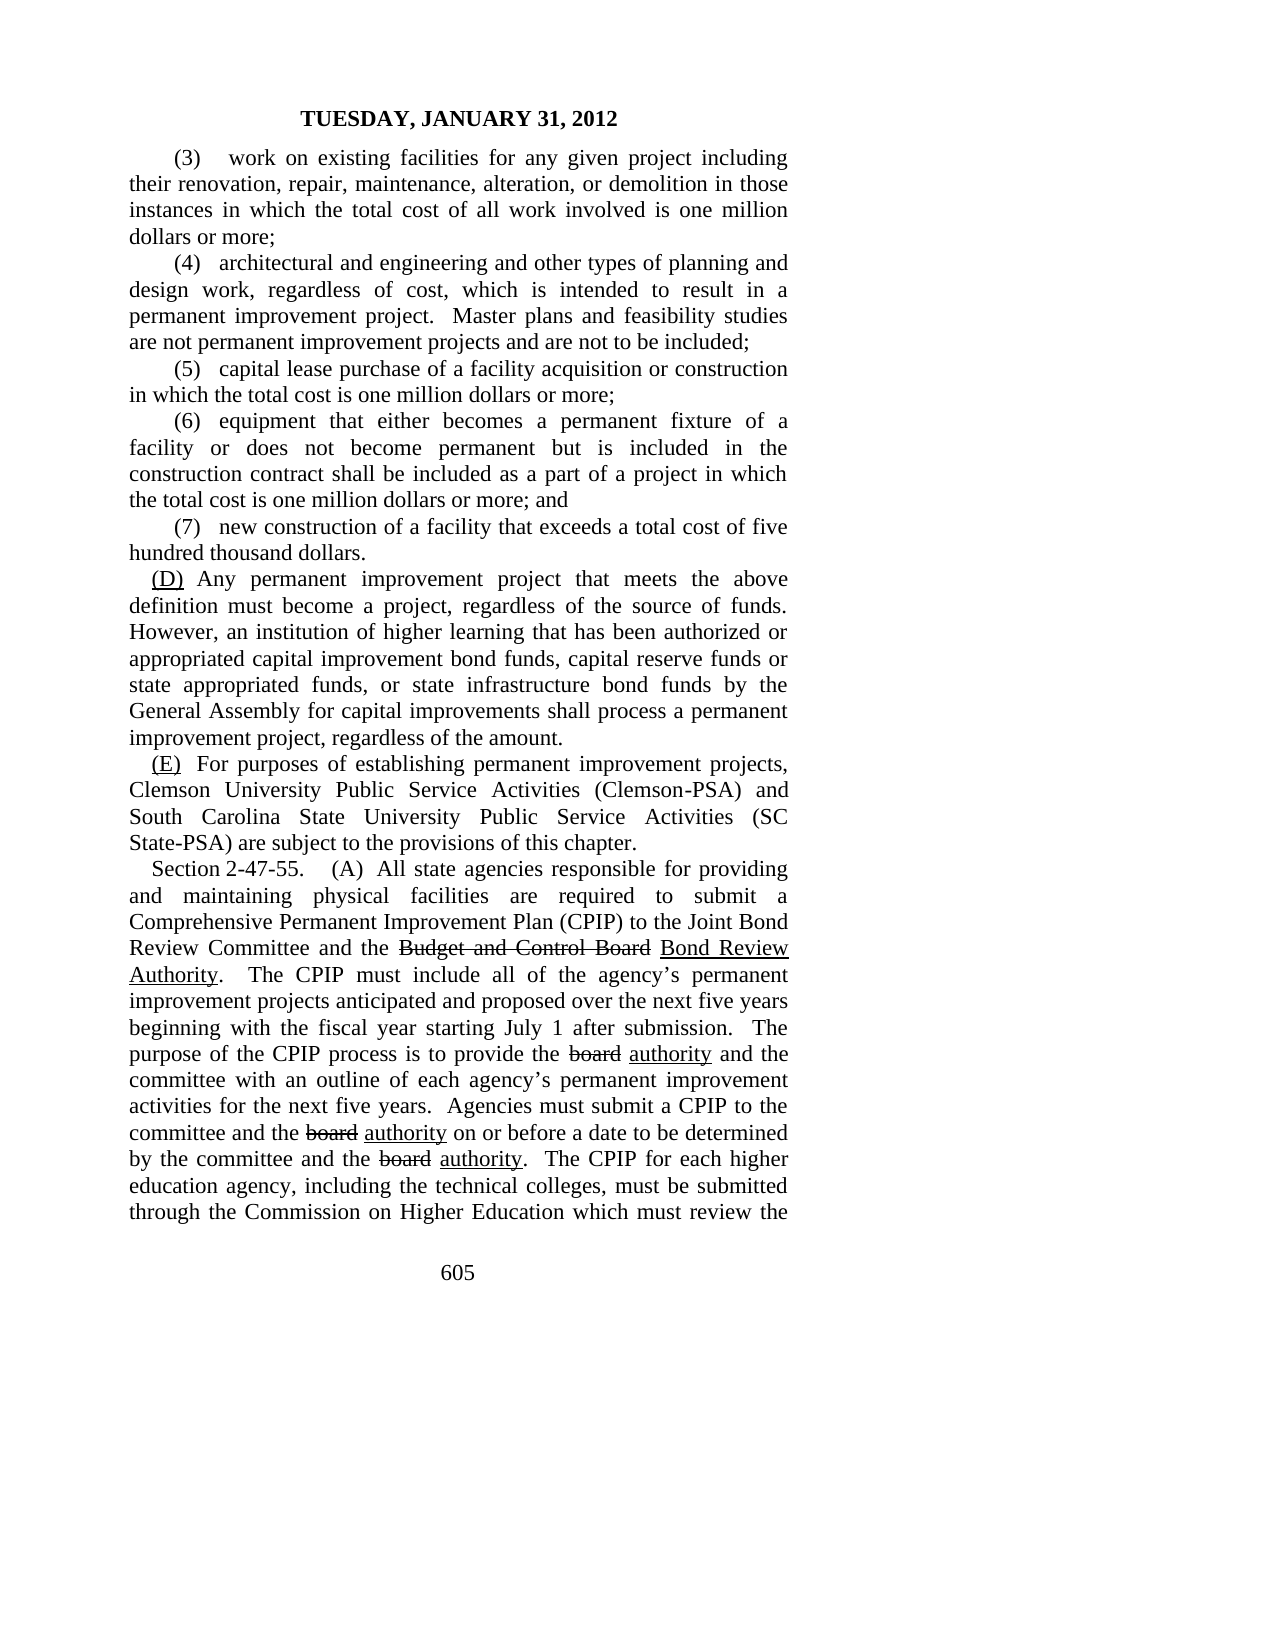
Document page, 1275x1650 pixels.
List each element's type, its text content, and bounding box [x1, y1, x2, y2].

text (6) equipment that either becomes a permanent fixture of a facility or does not become permanent but is included in the construction contract shall be included as a part of a project in which the total cost is one million dollars or more; and [129, 407, 789, 513]
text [129, 855, 789, 1224]
text (4) architectural and engineering and other types of planning and design work, regardless of cost, which is intended to result in a permanent improvement project. Master plans and feasibility studies are not permanent improvement projects and are not to be included; [129, 249, 789, 355]
text (5) capital lease purchase of a facility acquisition or construction in which the total cost is one million dollars or more; [129, 355, 789, 407]
text (E) For purposes of establishing permanent improvement projects, Clemson University Public Service Activities (Clemson-PSA) and South Carolina State University Public Service Activities (SC State-PSA) are subject to the provisions of this chapter. [129, 750, 789, 855]
text (D) Any permanent improvement project that meets the above definition must become a project, regardless of the source of funds. However, an institution of higher learning that has been authorized or appropriated capital improvement bond funds, capital reserve funds or state appropriated funds, or state infrastructure bond funds by the General Assembly for capital improvements shall process a permanent improvement project, regardless of the amount. [129, 566, 789, 750]
text (3) work on existing facilities for any given project including their renovation, repair, maintenance, alteration, or demolition in those instances in which the total cost of all work involved is one million dollars or more; [129, 144, 789, 249]
text (7) new construction of a facility that exceeds a total cost of five hundred thousand dollars. [129, 513, 789, 566]
